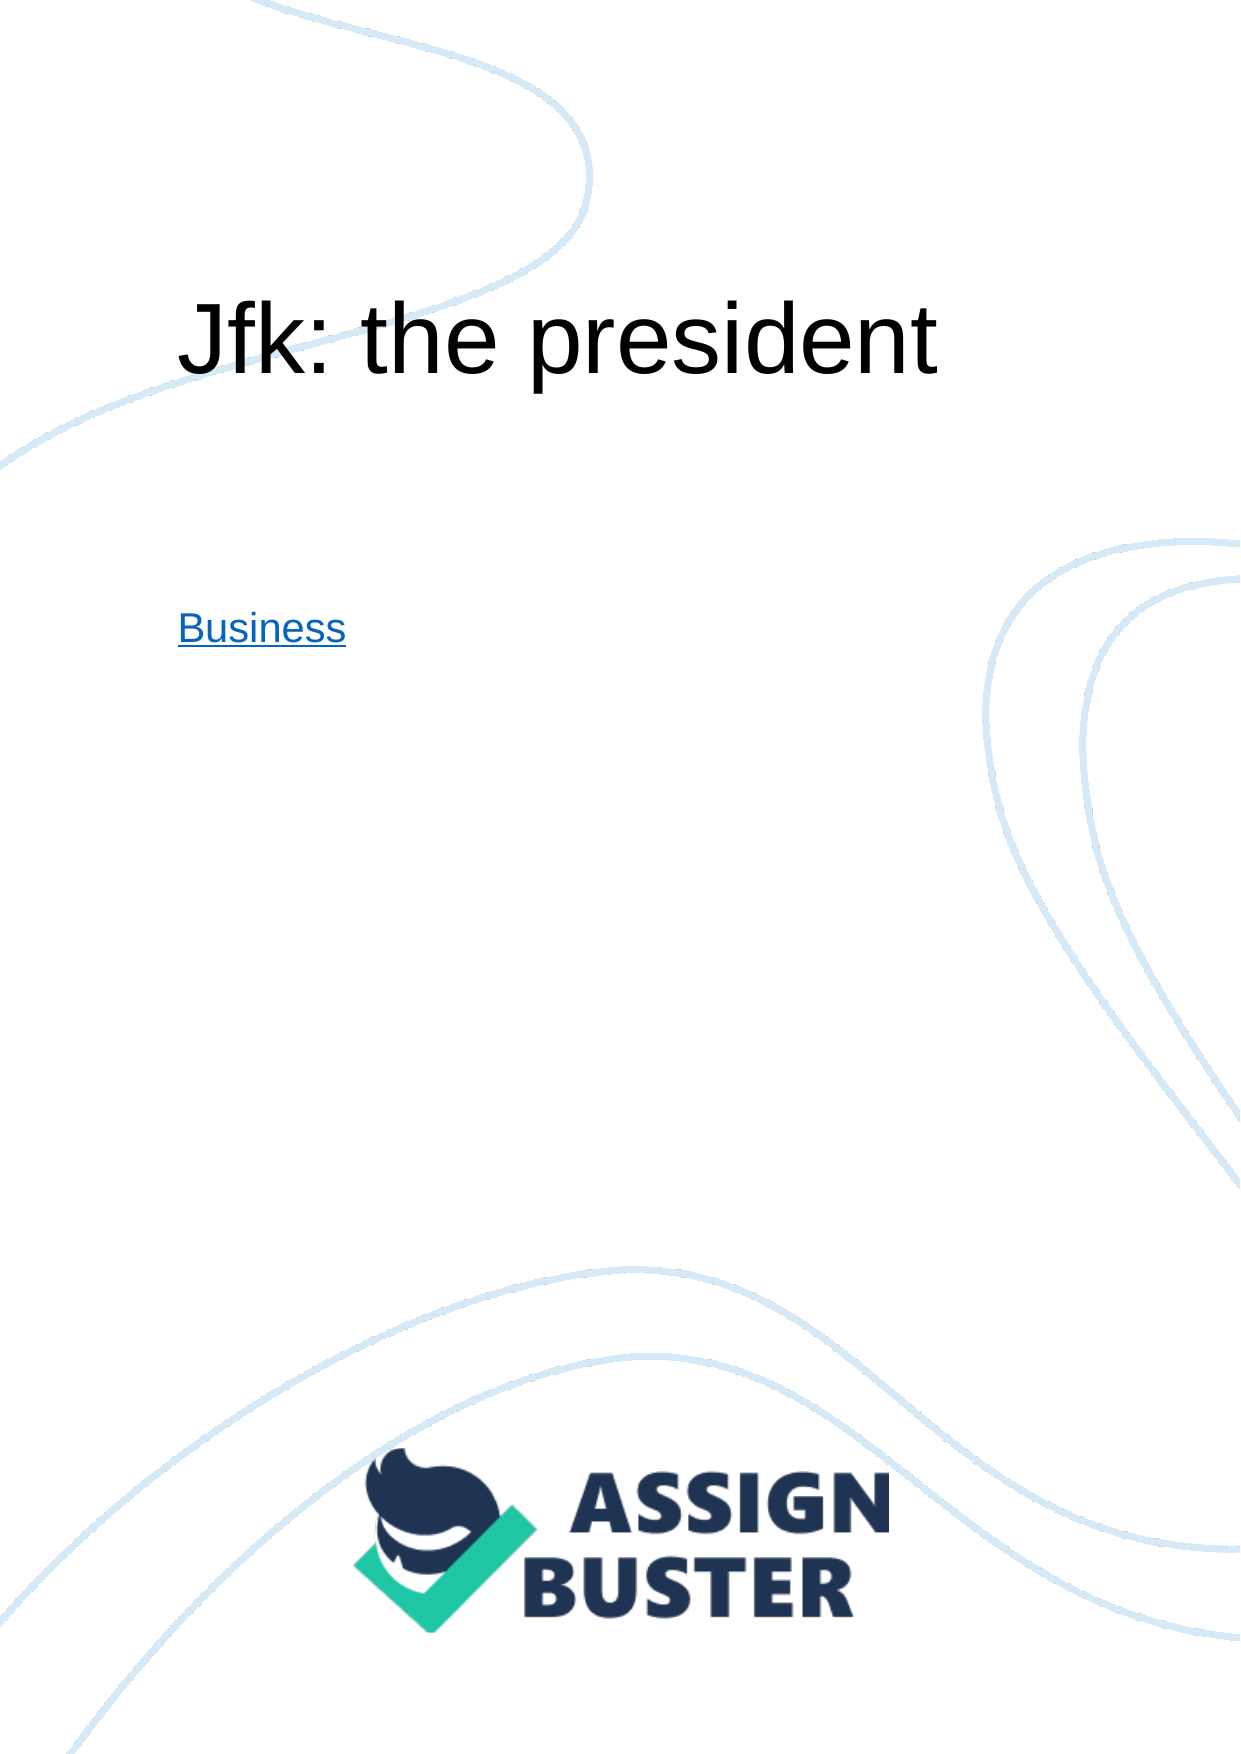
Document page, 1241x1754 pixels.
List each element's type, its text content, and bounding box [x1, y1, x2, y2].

picture [0, 0, 1241, 1754]
subtitle Jfk: the president [177, 279, 1152, 394]
text Business [177, 604, 1152, 652]
